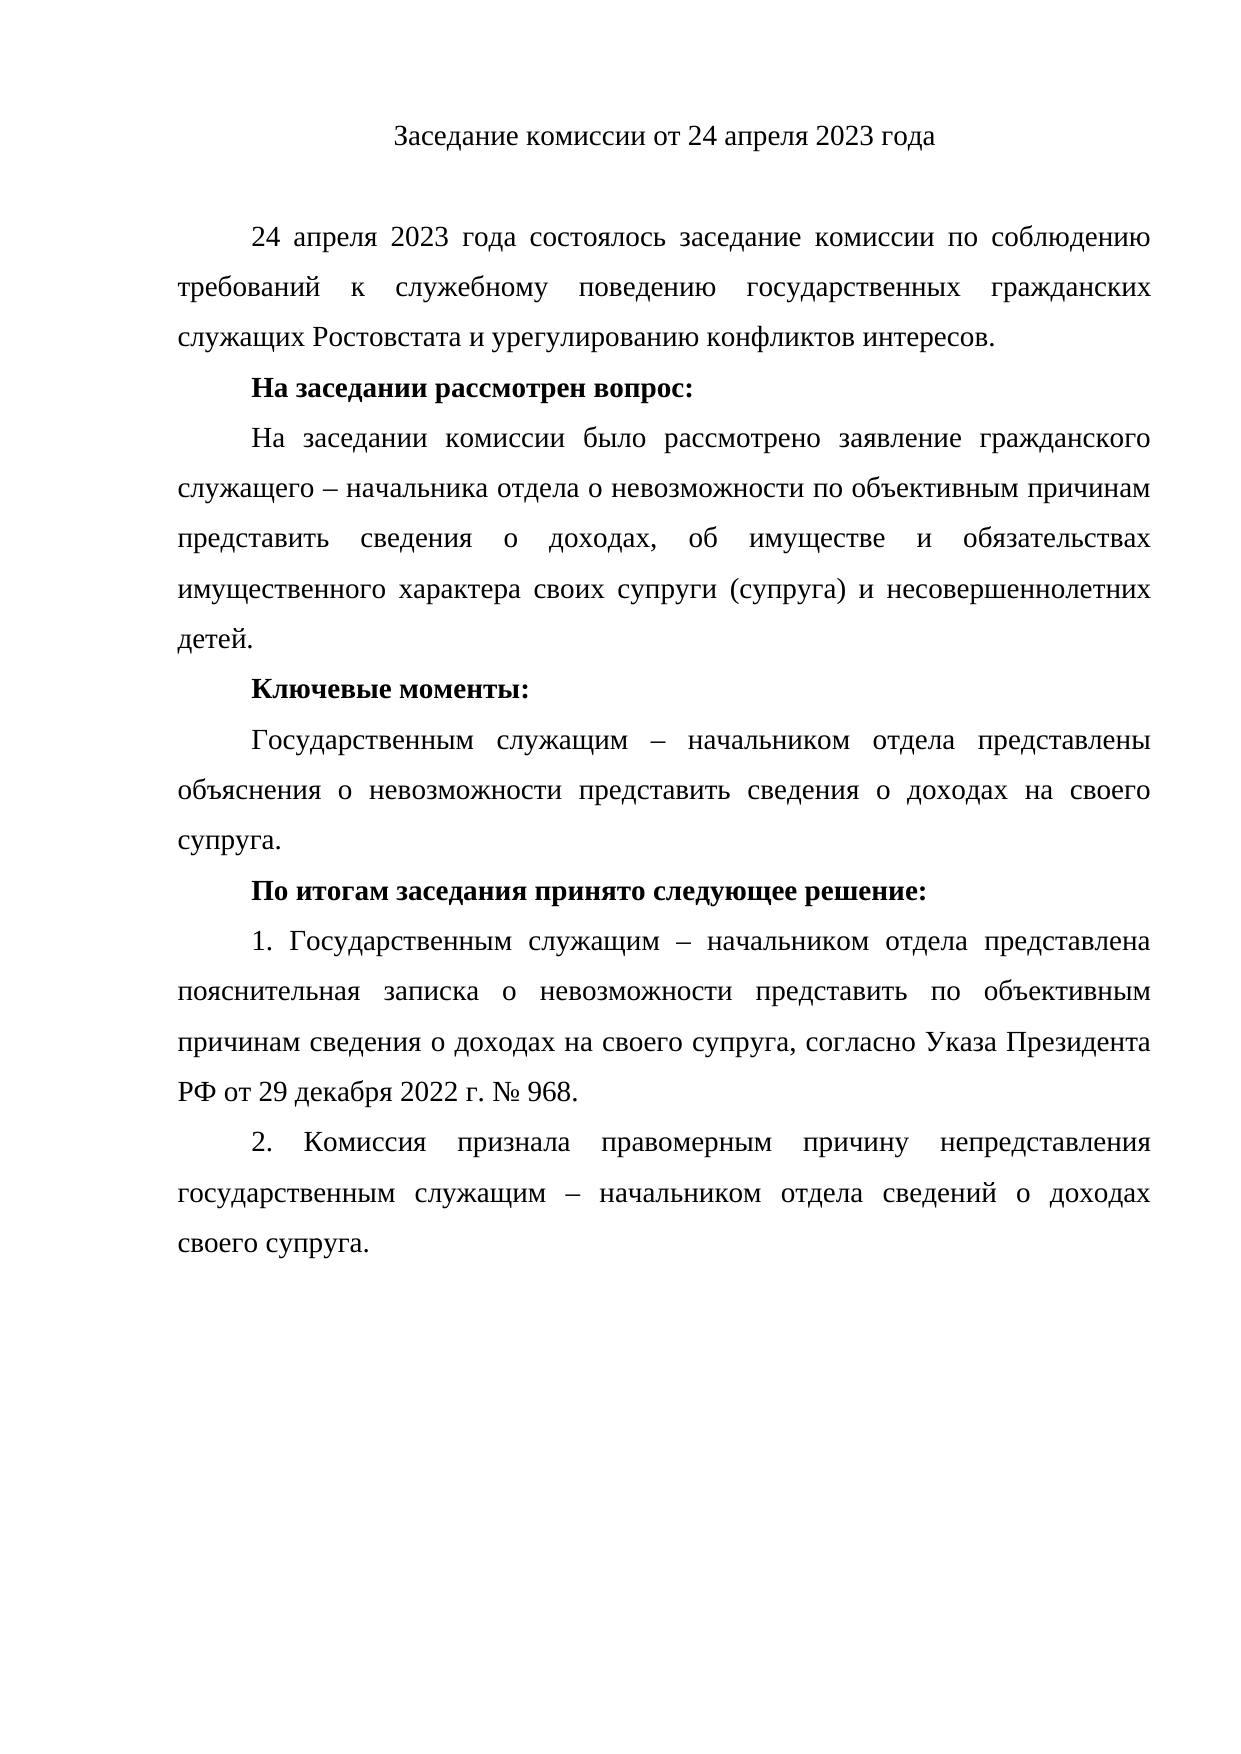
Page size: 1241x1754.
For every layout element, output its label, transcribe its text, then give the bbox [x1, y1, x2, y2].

text 24 апреля 2023 года состоялось заседание комиссии по соблюдению требований к служебному поведению государственных гражданских служащих Ростовстата и урегулированию конфликтов интересов. [177, 219, 1152, 353]
text По итогам заседания принято следующее решение: [177, 873, 1152, 906]
text 2. Комиссия признала правомерным причину непредставления государственным служащим – начальником отдела сведений о доходах своего супруга. [177, 1124, 1152, 1258]
text 1. Государственным служащим – начальником отдела представлена пояснительная записка о невозможности представить по объективным причинам сведения о доходах на своего супруга, согласно Указа Президента РФ от 29 декабря 2022 г. № 968. [177, 923, 1152, 1108]
text Заседание комиссии от 24 апреля 2023 года [177, 118, 1152, 152]
text Ключевые моменты: [177, 672, 1152, 705]
text На заседании рассмотрен вопрос: [177, 370, 1152, 403]
text На заседании комиссии было рассмотрено заявление гражданского служащего – начальника отдела о невозможности по объективным причинам представить сведения о доходах, об имуществе и обязательствах имущественного характера своих супруги (супруга) и несовершеннолетних детей. [177, 420, 1152, 655]
text Государственным служащим – начальником отдела представлены объяснения о невозможности представить сведения о доходах на своего супруга. [177, 722, 1152, 856]
